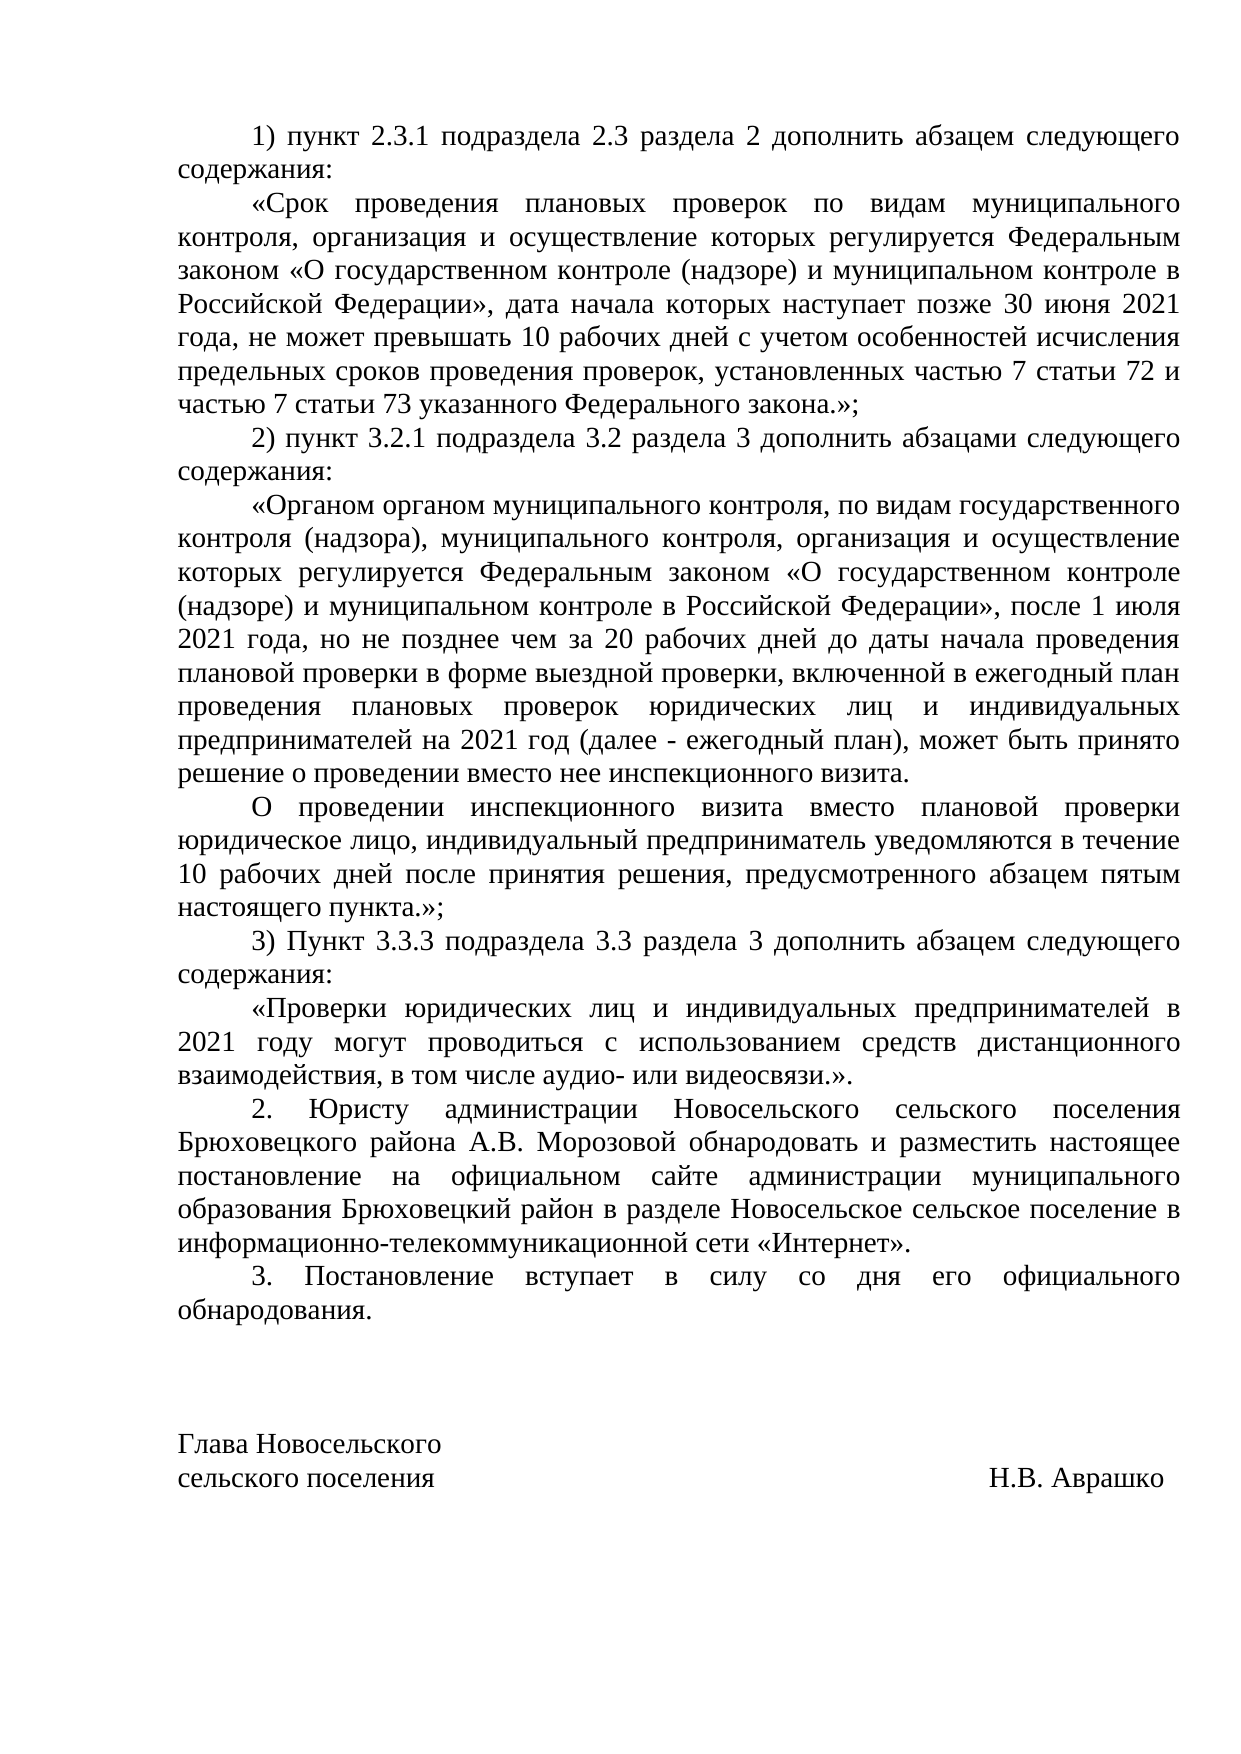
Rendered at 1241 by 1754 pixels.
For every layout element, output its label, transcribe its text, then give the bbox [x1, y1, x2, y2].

text 2. Юристу администрации Новосельского сельского поселения Брюховецкого района А.В. Морозовой обнародовать и разместить настоящее постановление на официальном сайте администрации муниципального образования Брюховецкий район в разделе Новосельское сельское поселение в информационно-телекоммуникационной сети «Интернет». [177, 1091, 1181, 1258]
text 3. Постановление вступает в силу со дня его официального обнародования. [177, 1258, 1181, 1326]
text Глава Новосельского [177, 1426, 1181, 1460]
text 2) пункт 3.2.1 подраздела 3.2 раздела 3 дополнить абзацами следующего содержания: [177, 420, 1181, 487]
text «Срок проведения плановых проверок по видам муниципального контроля, организация и осуществление которых регулируется Федеральным законом «О государственном контроле (надзоре) и муниципальном контроле в Российской Федерации», дата начала которых наступает позже 30 июня 2021 года, не может превышать 10 рабочих дней с учетом особенностей исчисления предельных сроков проведения проверок, установленных частью 7 статьи 72 и частью 7 статьи 73 указанного Федерального закона.»; [177, 185, 1181, 420]
text «Органом органом муниципального контроля, по видам государственного контроля (надзора), муниципального контроля, организация и осуществление которых регулируется Федеральным законом «О государственном контроле (надзоре) и муниципальном контроле в Российской Федерации», после 1 июля 2021 года, но не позднее чем за 20 рабочих дней до даты начала проведения плановой проверки в форме выездной проверки, включенной в ежегодный план проведения плановых проверок юридических лиц и индивидуальных предпринимателей на 2021 год (далее - ежегодный план), может быть принято решение о проведении вместо нее инспекционного визита. [177, 487, 1181, 789]
text О проведении инспекционного визита вместо плановой проверки юридическое лицо, индивидуальный предприниматель уведомляются в течение 10 рабочих дней после принятия решения, предусмотренного абзацем пятым настоящего пункта.»; [177, 789, 1181, 923]
text 1) пункт 2.3.1 подраздела 2.3 раздела 2 дополнить абзацем следующего содержания: [177, 118, 1181, 185]
text «Проверки юридических лиц и индивидуальных предпринимателей в 2021 году могут проводиться с использованием средств дистанционного взаимодействия, в том числе аудио- или видеосвязи.». [177, 990, 1181, 1091]
text сельского поселения Н.В. Аврашко [177, 1460, 1181, 1493]
text 3) Пункт 3.3.3 подраздела 3.3 раздела 3 дополнить абзацем следующего содержания: [177, 923, 1181, 990]
